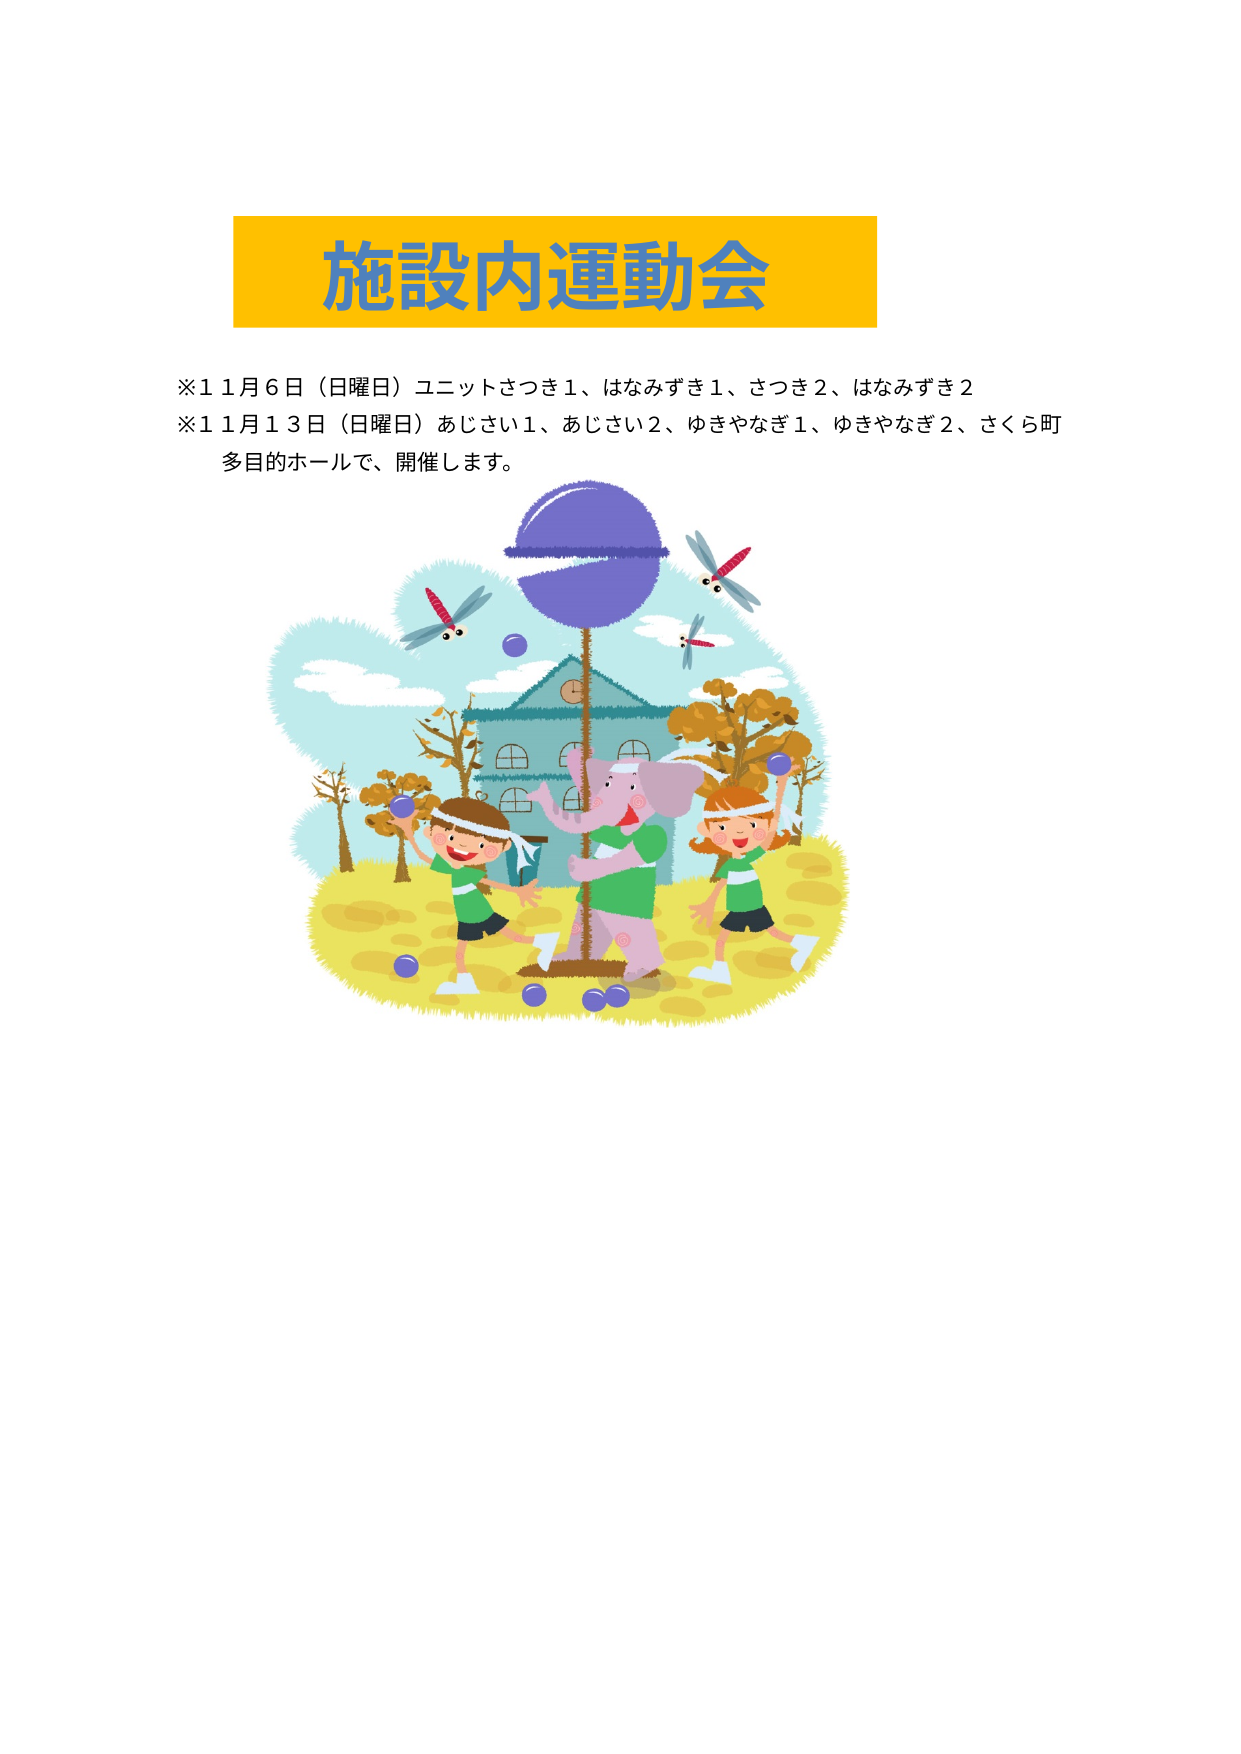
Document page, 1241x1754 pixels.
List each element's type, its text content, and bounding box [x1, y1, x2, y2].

picture [264, 479, 851, 1028]
text ※１１月６日（日曜日）ユニットさつき１、はなみずき１、さつき２、はなみずき２ [177, 367, 1063, 404]
text ※１１月１３日（日曜日）あじさい１、あじさい２、ゆきやなぎ１、ゆきやなぎ２、さくら町 [177, 404, 1063, 442]
text 多目的ホールで、開催します。 [177, 442, 1063, 479]
